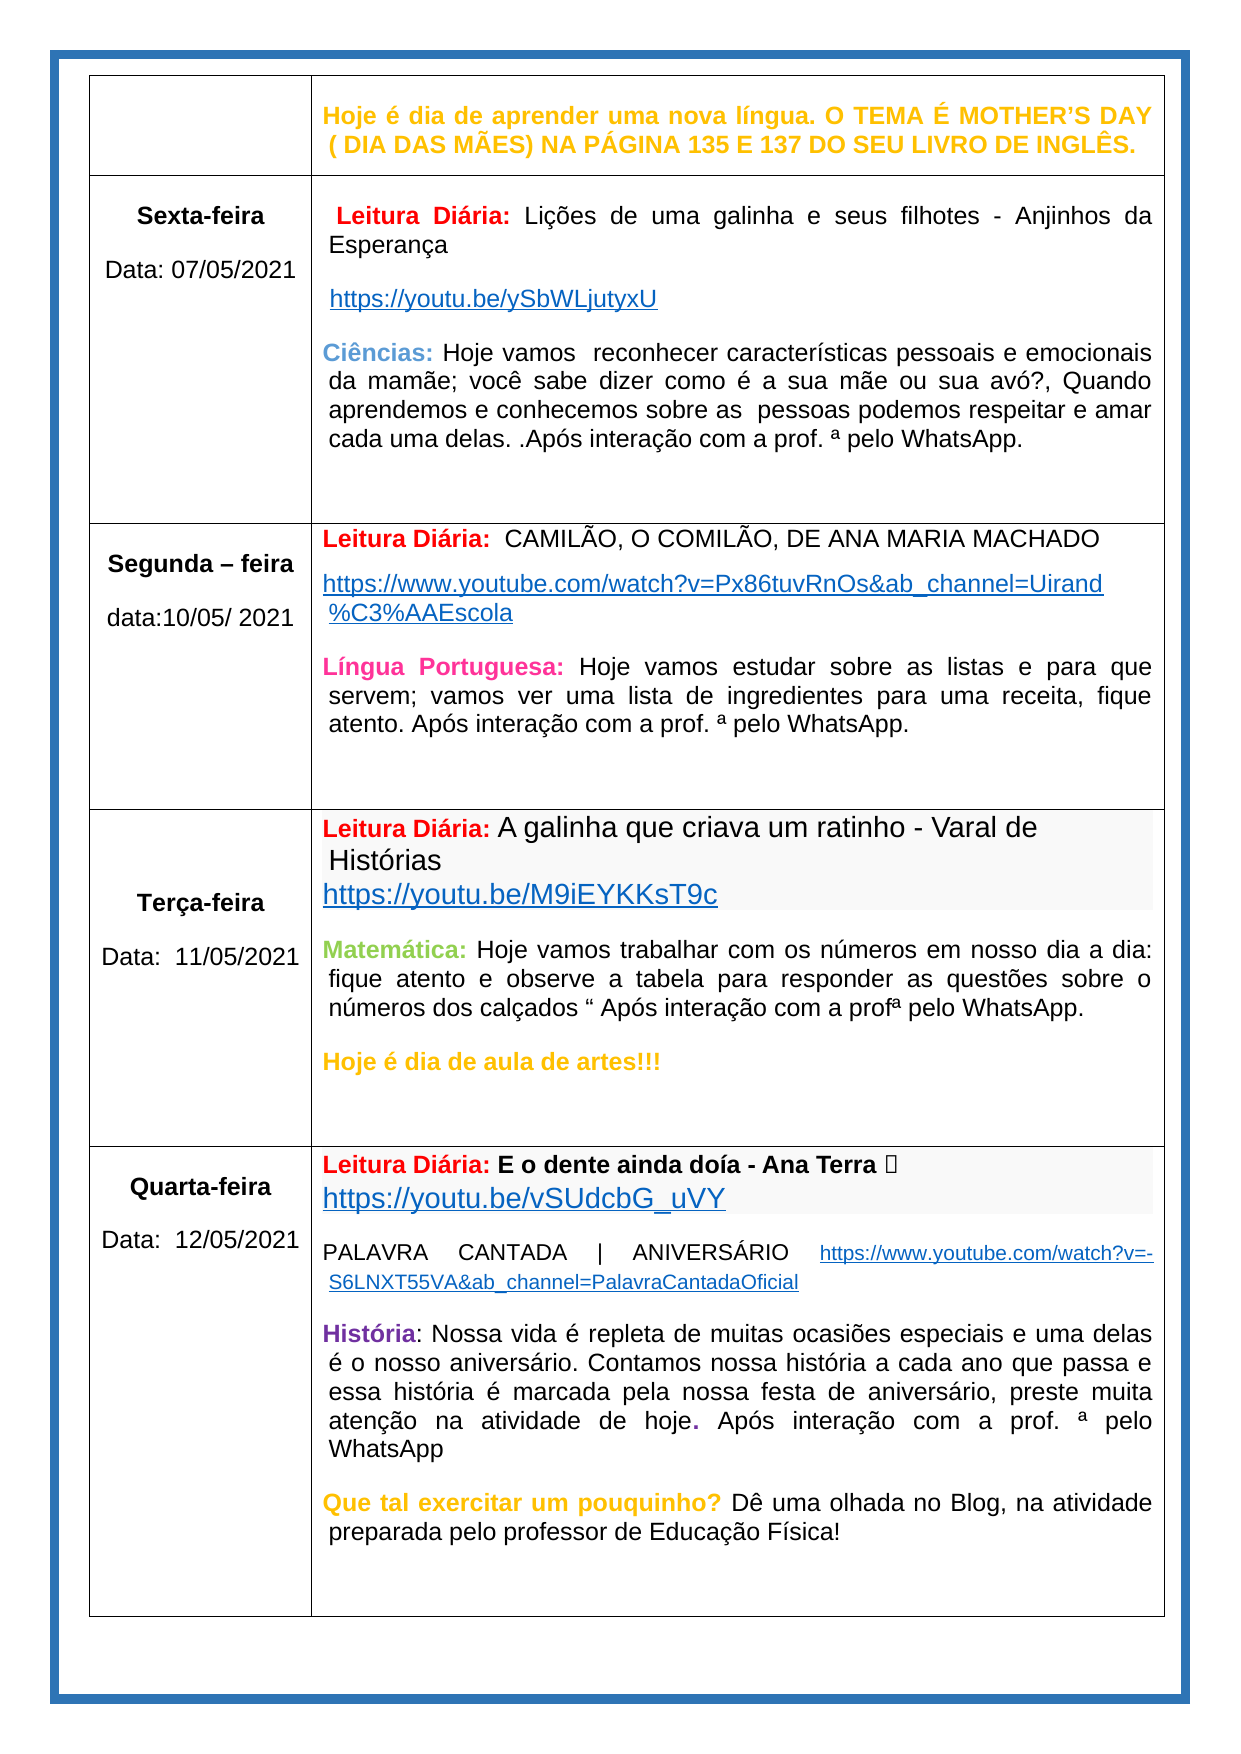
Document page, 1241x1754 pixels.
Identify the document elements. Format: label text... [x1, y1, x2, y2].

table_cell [90, 76, 311, 175]
table_cell Segunda – feira data:10/05/ 2021 [90, 524, 311, 808]
table_cell Quarta-feira Data: 12/05/2021 [90, 1147, 311, 1616]
table_cell Leitura Diária: E o dente ainda doía - Ana Terra 🦷 https://youtu.be/vSUdcbG_uVY PALAVRA CANTADA | ANIVERSÁRIO https://www.youtube.com/watch?v=-S6LNXT55VA&ab_channel=PalavraCantadaOficial História: Nossa vida é repleta de muitas ocasiões especiais e uma delas é o nosso aniversário. Contamos nossa história a cada ano que passa e essa história é marcada pela nossa festa de aniversário, preste muita atenção na atividade de hoje. Após interação com a prof. ª pelo WhatsApp Que tal exercitar um pouquinho? Dê uma olhada no Blog, na atividade preparada pelo professor de Educação Física! [312, 1147, 1164, 1616]
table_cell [312, 76, 1164, 175]
table_cell Leitura Diária: A galinha que criava um ratinho - Varal de Histórias https://youtu.be/M9iEYKKsT9c Matemática: Hoje vamos trabalhar com os números em nosso dia a dia: fique atento e observe a tabela para responder as questões sobre o números dos calçados “ Após interação com a profª pelo WhatsApp. Hoje é dia de aula de artes!!! [312, 810, 1164, 1146]
table_cell Leitura Diária: Lições de uma galinha e seus filhotes - Anjinhos da Esperança https://youtu.be/ySbWLjutyxU Ciências: Hoje vamos reconhecer características pessoais e emocionais da mamãe; você sabe dizer como é a sua mãe ou sua avó?, Quando aprendemos e conhecemos sobre as pessoas podemos respeitar e amar cada uma delas. .Após interação com a prof. ª pelo WhatsApp. [312, 176, 1164, 523]
table_cell Terça-feira Data: 11/05/2021 [90, 810, 311, 1146]
table_cell Leitura Diária: CAMILÃO, O COMILÃO, DE ANA MARIA MACHADO https://www.youtube.com/watch?v=Px86tuvRnOs&ab_channel=Uirand%C3%AAEscola Língua Portuguesa: Hoje vamos estudar sobre as listas e para que servem; vamos ver uma lista de ingredientes para uma receita, fique atento. Após interação com a prof. ª pelo WhatsApp. [312, 524, 1164, 808]
table_cell Sexta-feira Data: 07/05/2021 [90, 176, 311, 523]
